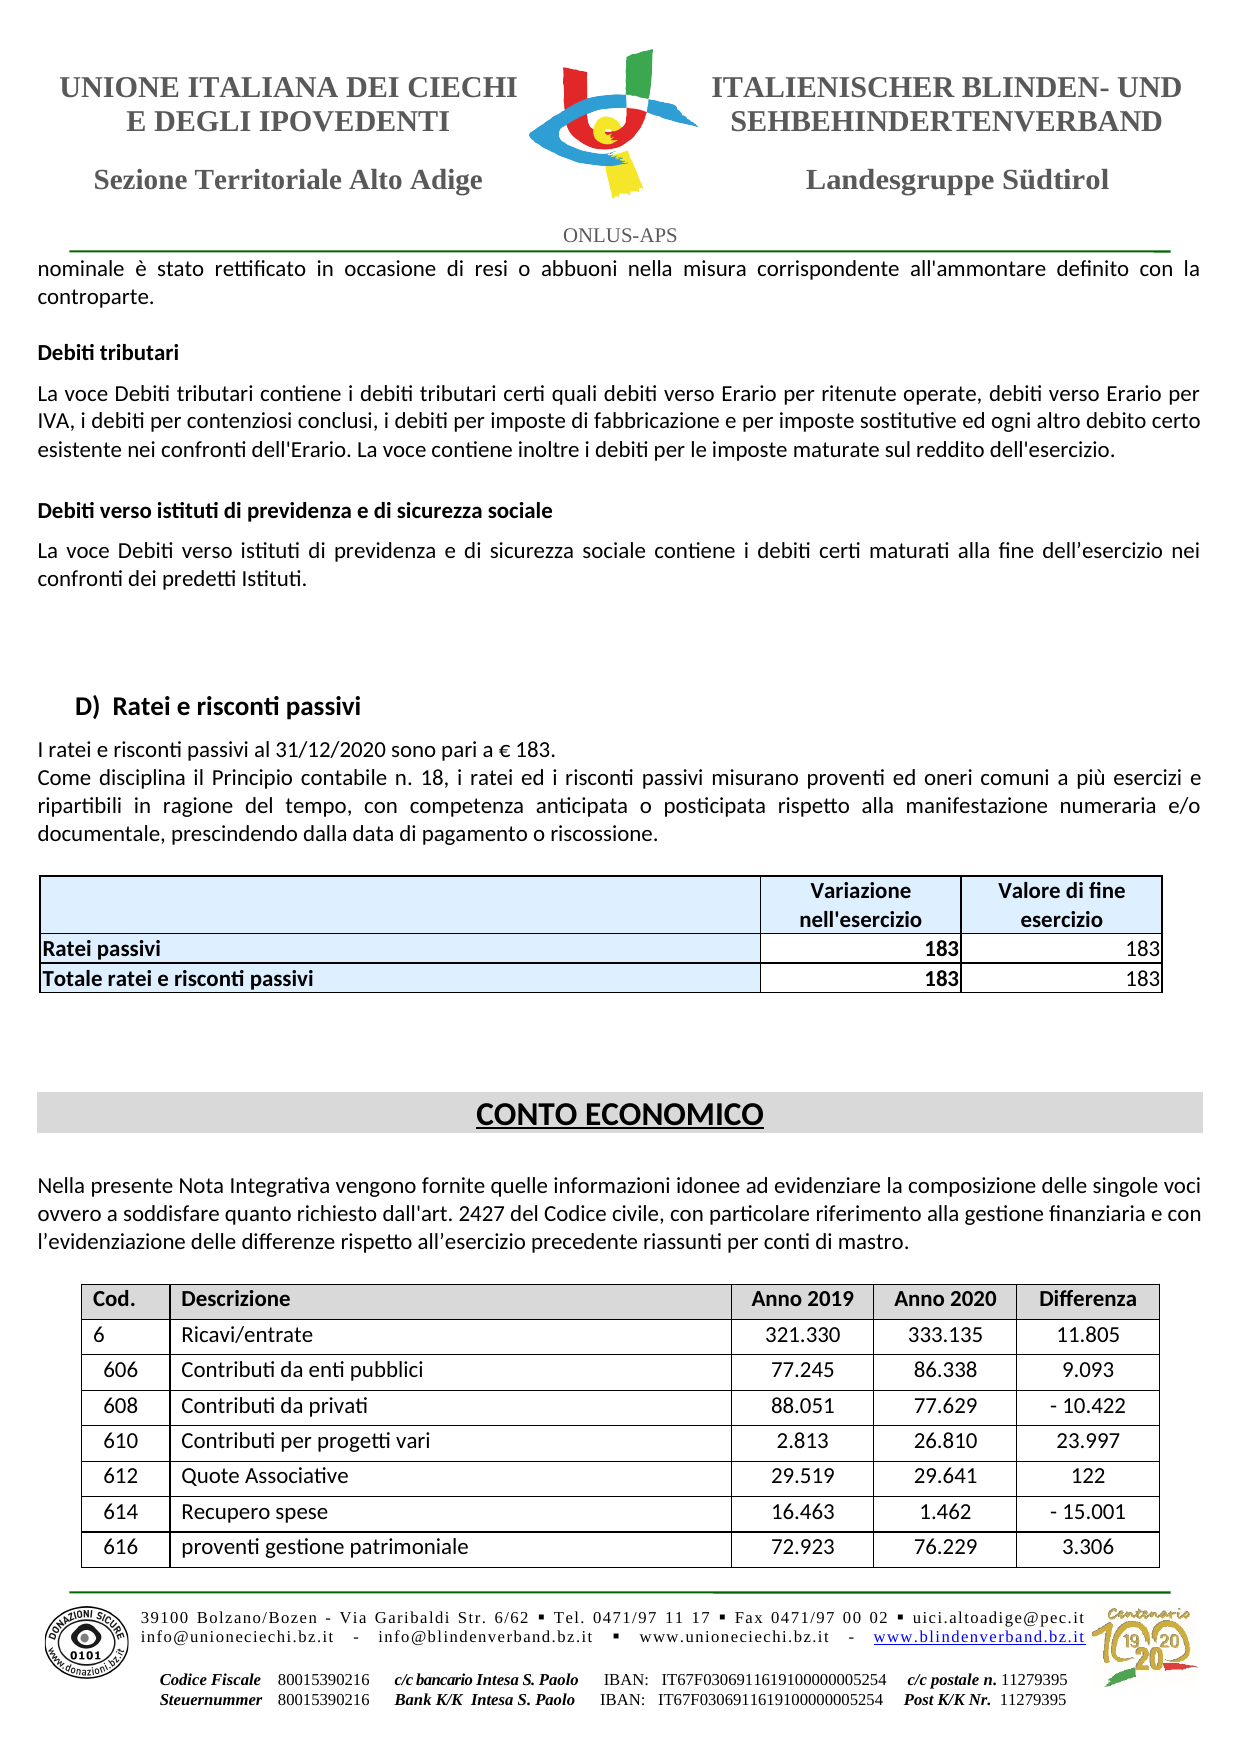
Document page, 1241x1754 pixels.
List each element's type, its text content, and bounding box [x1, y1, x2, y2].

text La voce Debiti tributari contiene i debiti tributari certi quali debiti verso Erario per ritenute operate, debiti verso Erario per IVA, i debiti per contenziosi conclusi, i debiti per imposte di fabbricazione e per imposte sostitutive ed ogni altro debito certo esistente nei confronti dell'Erario. La voce contiene inoltre i debiti per le imposte maturate sul reddito dell'esercizio. [37, 379, 1203, 463]
table_cell 77.629 [874, 1391, 1016, 1425]
table_cell 29.641 [874, 1462, 1016, 1496]
table_cell 72.923 [732, 1533, 873, 1567]
table_cell Contributi da enti pubblici [171, 1355, 731, 1390]
table_cell 183 [962, 934, 1161, 962]
table_cell 612 [82, 1462, 169, 1496]
table_cell 3.306 [1017, 1533, 1159, 1567]
table_header Descrizione [171, 1285, 731, 1319]
table_cell - 10.422 [1017, 1391, 1159, 1425]
table_cell Quote Associative [171, 1462, 731, 1496]
table_cell Ricavi/entrate [171, 1320, 731, 1354]
table_cell 23.997 [1017, 1426, 1159, 1461]
table_cell 122 [1017, 1462, 1159, 1496]
text Come disciplina il Principio contabile n. 18, i ratei ed i risconti passivi misurano proventi ed oneri comuni a più esercizi e ripartibili in ragione del tempo, con competenza anticipata o posticipata rispetto alla manifestazione numeraria e/o documentale, prescindendo dalla data di pagamento o riscossione. [37, 763, 1203, 847]
table_cell 77.245 [732, 1355, 873, 1390]
table_cell proventi gestione patrimoniale [171, 1533, 731, 1567]
table_cell 76.229 [874, 1533, 1016, 1567]
table_cell 608 [82, 1391, 169, 1425]
table_cell Contributi per progetti vari [171, 1426, 731, 1461]
table_cell Ratei passivi [41, 934, 760, 962]
table_cell 333.135 [874, 1320, 1016, 1354]
table_cell 610 [82, 1426, 169, 1461]
table_cell 616 [82, 1533, 169, 1567]
table_cell 321.330 [732, 1320, 873, 1354]
table_cell 183 [761, 964, 960, 992]
table_header Differenza [1017, 1285, 1159, 1319]
table_cell 183 [962, 964, 1161, 992]
picture [1091, 1606, 1198, 1687]
table_cell 2.813 [732, 1426, 873, 1461]
table_cell 1.462 [874, 1497, 1016, 1531]
table_cell 86.338 [874, 1355, 1016, 1390]
table_cell Totale ratei e risconti passivi [41, 964, 760, 992]
text Nella presente Nota Integrativa vengono fornite quelle informazioni idonee ad evidenziare la composizione delle singole voci ovvero a soddisfare quanto richiesto dall'art. 2427 del Codice civile, con particolare riferimento alla gestione finanziaria e con l’evidenziazione delle differenze rispetto all’esercizio precedente riassunti per conti di mastro. [37, 1171, 1203, 1255]
table_header Cod. [82, 1285, 169, 1319]
table_header Anno 2020 [874, 1285, 1016, 1319]
text Debiti tributari [37, 338, 1203, 366]
table_header Anno 2019 [732, 1285, 873, 1319]
text La voce Debiti verso istituti di previdenza e di sicurezza sociale contiene i debiti certi maturati alla fine dell’esercizio nei confronti dei predetti Istituti. [37, 536, 1203, 592]
table_cell 29.519 [732, 1462, 873, 1496]
table_cell Contributi da privati [171, 1391, 731, 1425]
table_cell 88.051 [732, 1391, 873, 1425]
table_cell - 15.001 [1017, 1497, 1159, 1531]
text Debiti verso istituti di previdenza e di sicurezza sociale [37, 496, 1203, 524]
table_cell 606 [82, 1355, 169, 1390]
table_cell 26.810 [874, 1426, 1016, 1461]
text I ratei e risconti passivi al 31/12/2020 sono pari a € 183. [37, 735, 1203, 763]
list Ratei e risconti passivi [75, 689, 1203, 722]
table_cell 6 [82, 1320, 169, 1354]
table_header Variazione nell'esercizio [761, 877, 960, 933]
table_cell 183 [761, 934, 960, 962]
table_cell 11.805 [1017, 1320, 1159, 1354]
table_cell 614 [82, 1497, 169, 1531]
table_header Valore di fine esercizio [962, 877, 1161, 933]
table_cell 9.093 [1017, 1355, 1159, 1390]
table_cell Recupero spese [171, 1497, 731, 1531]
picture [495, 43, 745, 220]
text CONTO ECONOMICO [37, 1092, 1203, 1133]
table_header [41, 877, 760, 933]
table_cell 16.463 [732, 1497, 873, 1531]
